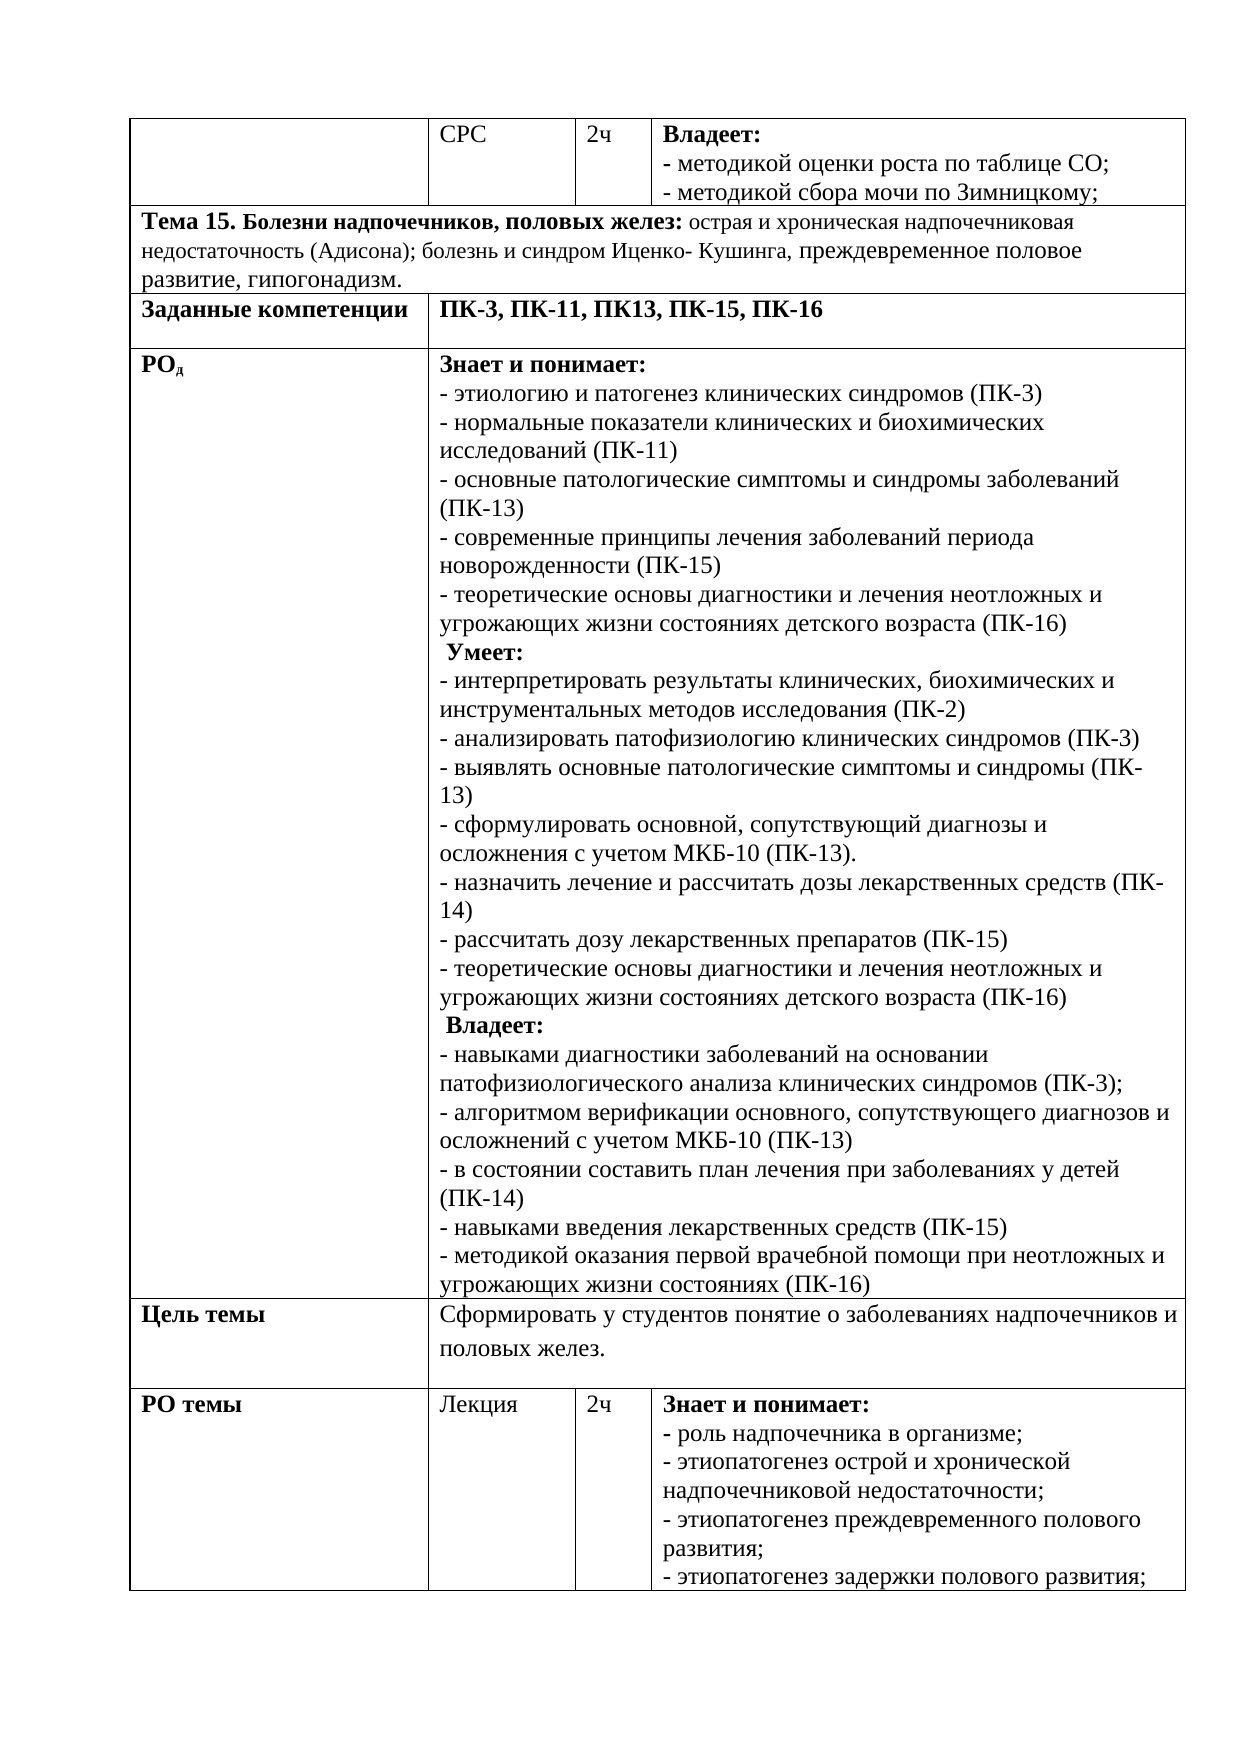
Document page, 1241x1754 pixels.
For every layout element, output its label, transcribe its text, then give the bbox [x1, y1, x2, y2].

table_cell Знает и понимает: - роль надпочечника в организме; - этиопатогенез острой и хронической надпочечниковой недостаточности; - этиопатогенез преждевременного полового развития; - этиопатогенез задержки полового развития; [652, 1389, 1185, 1590]
table_cell [131, 119, 428, 205]
table_cell Заданные компетенции [131, 294, 428, 348]
table_cell ПК-3, ПК-11, ПК13, ПК-15, ПК-16 [429, 294, 1185, 348]
table_cell Владеет: - методикой оценки роста по таблице СО; - методикой сбора мочи по Зимницкому; [652, 119, 1185, 205]
table_cell Знает и понимает: - этиологию и патогенез клинических синдромов (ПК-3) - нормальные показатели клинических и биохимических исследований (ПК-11) - основные патологические симптомы и синдромы заболеваний (ПК-13) - современные принципы лечения заболеваний периода новорожденности (ПК-15) - теоретические основы диагностики и лечения неотложных и угрожающих жизни состояниях детского возраста (ПК-16) Умеет: - интерпретировать результаты клинических, биохимических и инструментальных методов исследования (ПК-2) - анализировать патофизиологию клинических синдромов (ПК-3) - выявлять основные патологические симптомы и синдромы (ПК-13) - сформулировать основной, сопутствующий диагнозы и осложнения с учетом МКБ-10 (ПК-13). - назначить лечение и рассчитать дозы лекарственных средств (ПК-14) - рассчитать дозу лекарственных препаратов (ПК-15) - теоретические основы диагностики и лечения неотложных и угрожающих жизни состояниях детского возраста (ПК-16) Владеет: - навыками диагностики заболеваний на основании патофизиологического анализа клинических синдромов (ПК-3); - алгоритмом верификации основного, сопутствующего диагнозов и осложнений с учетом МКБ-10 (ПК-13) - в состоянии составить план лечения при заболеваниях у детей (ПК-14) - навыками введения лекарственных средств (ПК-15) - методикой оказания первой врачебной помощи при неотложных и угрожающих жизни состояниях (ПК-16) [429, 349, 1185, 1298]
table_cell Лекция [429, 1389, 575, 1590]
table_cell СРС [429, 119, 575, 205]
table_cell Цель темы [131, 1299, 428, 1388]
table_cell 2ч [576, 119, 651, 205]
table_cell Тема 15. Болезни надпочечников, половых желез: острая и хроническая надпочечниковая недостаточность (Адисона); болезнь и синдром Иценко- Кушинга, преждевременное половое развитие, гипогонадизм. [131, 206, 1185, 293]
table_cell РОд [131, 349, 428, 1298]
table_cell 2ч [576, 1389, 651, 1590]
table_cell Сформировать у студентов понятие о заболеваниях надпочечников и половых желез. [429, 1299, 1185, 1388]
table_cell РО темы [131, 1389, 428, 1590]
